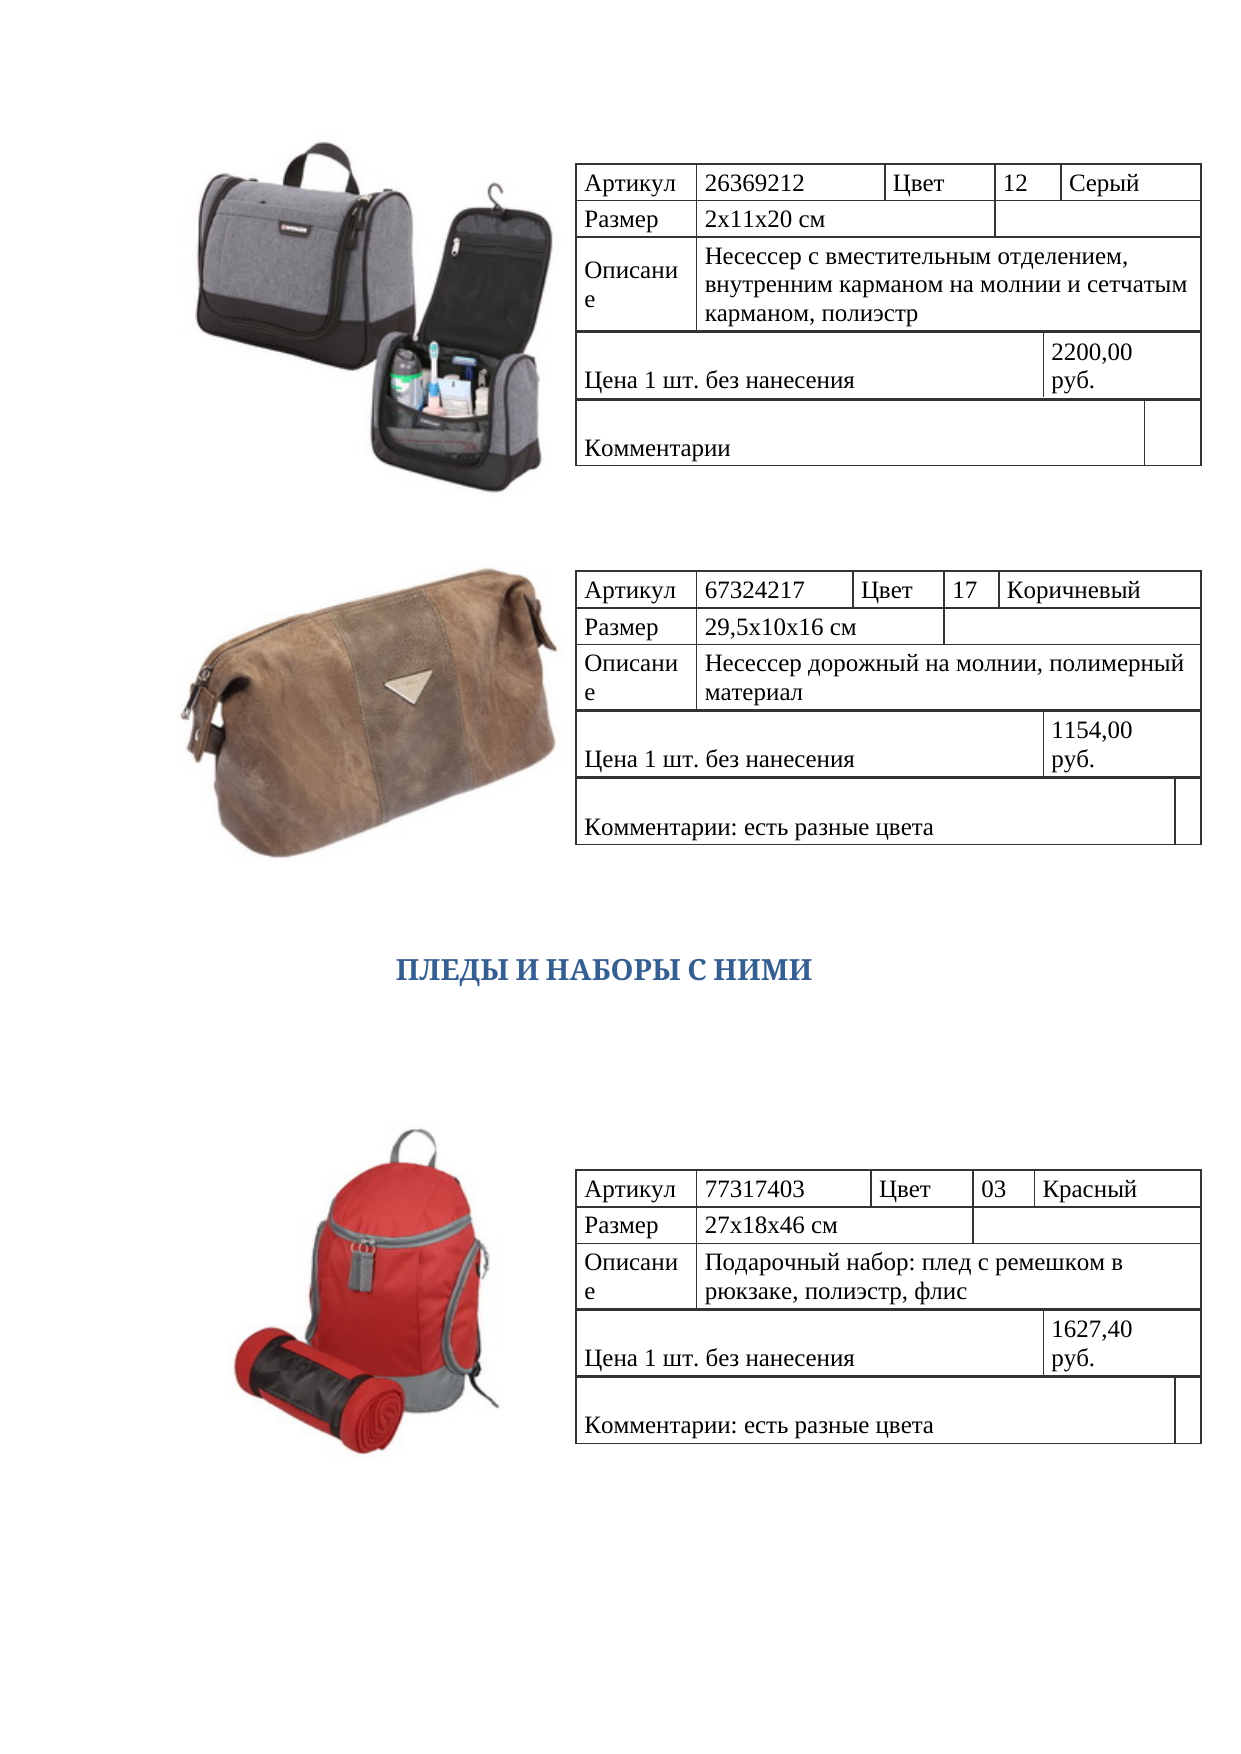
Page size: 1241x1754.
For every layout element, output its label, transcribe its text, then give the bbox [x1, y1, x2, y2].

picture [177, 1111, 568, 1502]
table_cell [574, 511, 1208, 904]
text ПЛЕДЫ И НАБОРЫ С НИМИ [177, 954, 1152, 988]
table_header [574, 1110, 1208, 1503]
table_cell [176, 118, 574, 511]
picture [177, 119, 568, 510]
table_header [176, 1110, 574, 1503]
table_cell [574, 118, 1208, 511]
picture [177, 512, 568, 903]
table_cell [176, 511, 574, 904]
